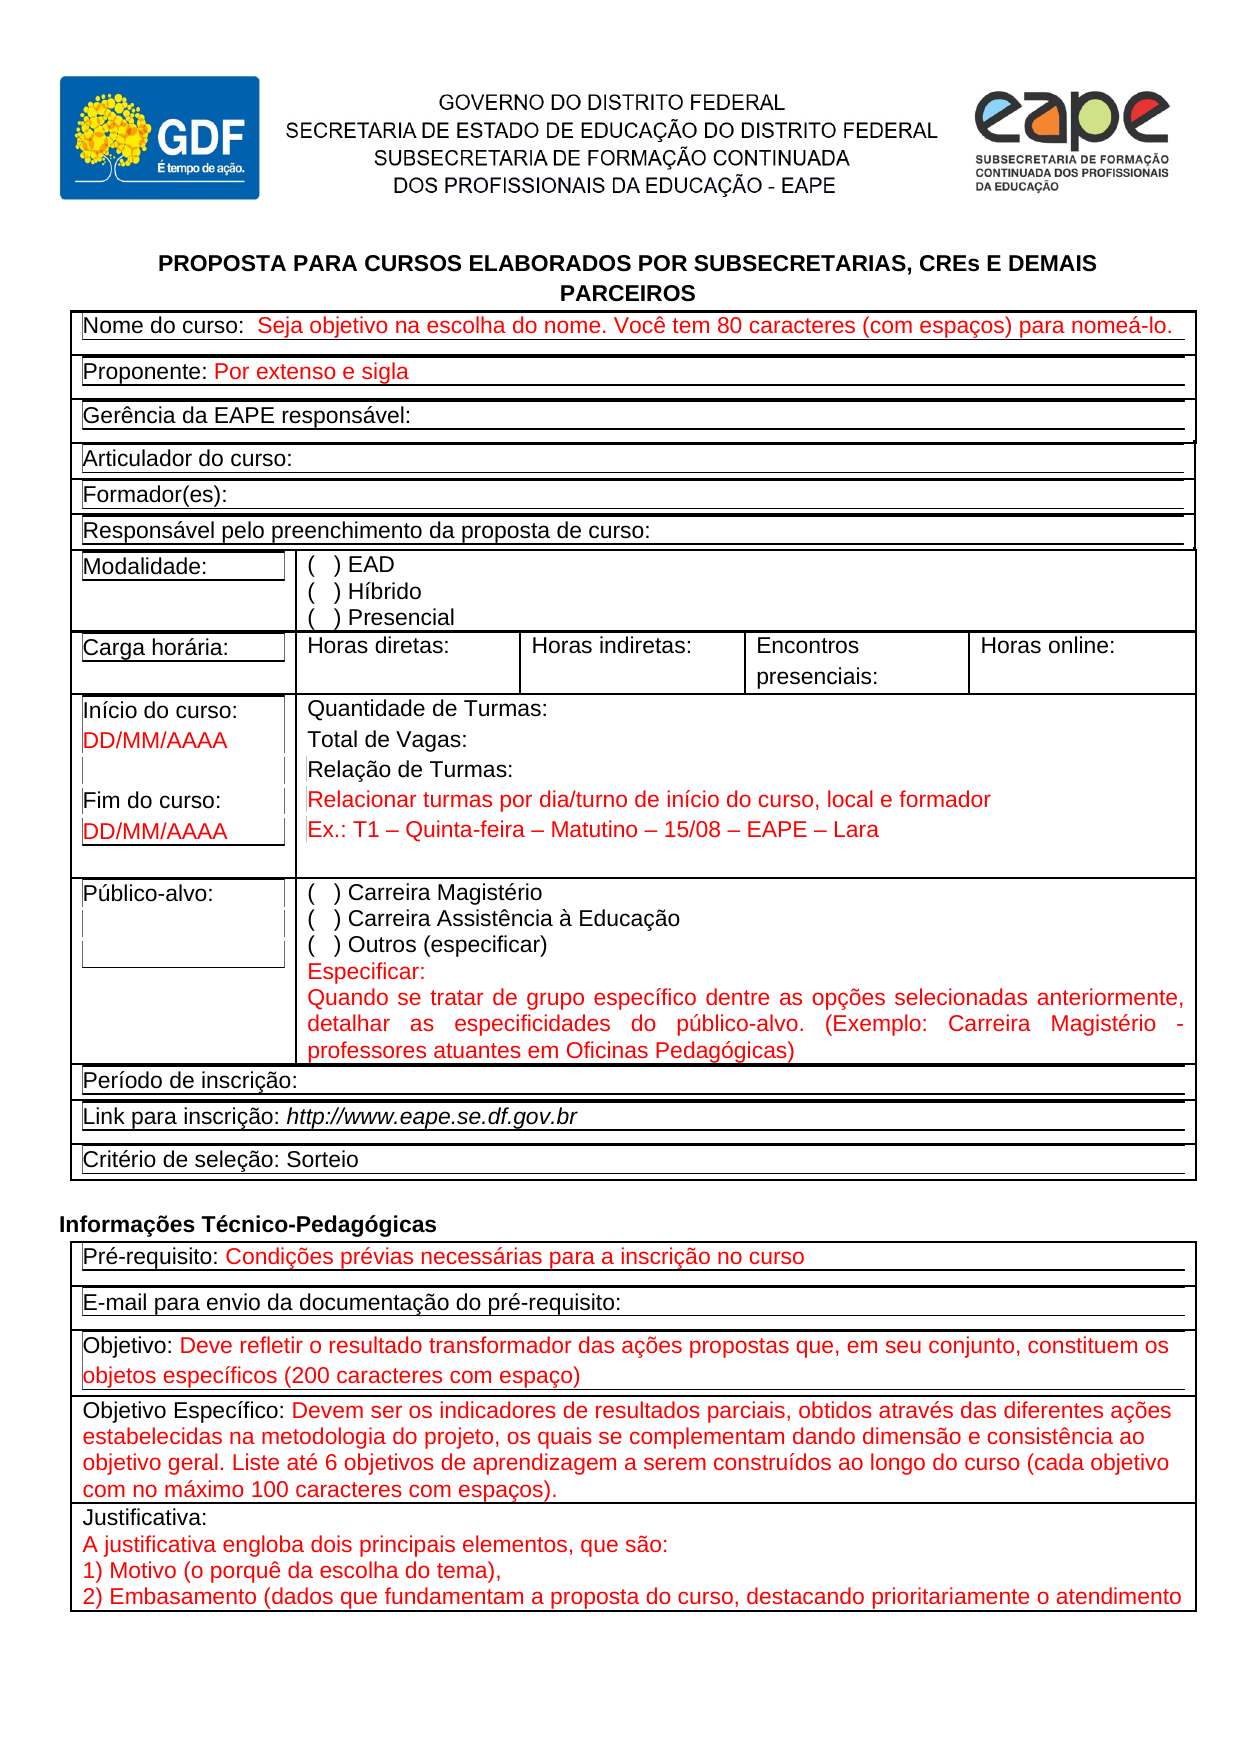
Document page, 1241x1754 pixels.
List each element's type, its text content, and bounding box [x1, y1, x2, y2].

table_cell Modalidade: [72, 551, 295, 630]
table_cell Horas diretas: [297, 633, 519, 693]
table_cell ( ) EAD ( ) Híbrido ( ) Presencial [297, 551, 1195, 630]
table_cell Proponente: Por extenso e sigla [72, 356, 1195, 398]
table_header Pré-requisito: Condições prévias necessárias para a inscrição no curso [72, 1243, 1195, 1285]
table_cell Gerência da EAPE responsável: [72, 400, 1195, 442]
table_cell Carga horária: [72, 633, 295, 693]
table_header Nome do curso: Seja objetivo na escolha do nome. Você tem 80 caracteres (com espaços) para nomeá-lo. [72, 313, 1195, 354]
picture [58, 75, 1181, 220]
table_cell Objetivo: Deve refletir o resultado transformador das ações propostas que, em seu conjunto, constituem os objetos específicos (200 caracteres com espaço) [72, 1331, 1195, 1394]
table_cell Encontros presenciais: [746, 633, 968, 693]
table_cell Link para inscrição: http://www.eape.se.df.gov.br [72, 1101, 1195, 1143]
text Informações Técnico-Pedagógicas [59, 1211, 1181, 1237]
table_cell ( ) Carreira Magistério ( ) Carreira Assistência à Educação ( ) Outros (especificar) Especificar: Quando se tratar de grupo específico dentre as opções selecionadas anteriormente, detalhar as especificidades do público-alvo. (Exemplo: Carreira Magistério - professores atuantes em Oficinas Pedagógicas) [297, 879, 1195, 1063]
table_cell Responsável pelo preenchimento da proposta de curso: [72, 515, 1194, 549]
table_cell Período de inscrição: [72, 1065, 1195, 1099]
table_cell Critério de seleção: Sorteio [72, 1145, 1195, 1178]
table_cell Horas online: [970, 633, 1195, 693]
table_cell Formador(es): [72, 480, 1194, 513]
table_cell Articulador do curso: [72, 444, 1194, 477]
text PROPOSTA PARA CURSOS ELABORADOS POR SUBSECRETARIAS, CREs E DEMAIS PARCEIROS [118, 250, 1137, 307]
table_cell Público-alvo: [72, 879, 295, 1063]
table_cell Horas indiretas: [521, 633, 744, 693]
table_cell Quantidade de Turmas: Total de Vagas: Relação de Turmas: Relacionar turmas por dia/turno de início do curso, local e formador Ex.: T1 – Quinta-feira – Matutino – 15/08 – EAPE – Lara [297, 695, 1195, 877]
table_cell Objetivo Específico: Devem ser os indicadores de resultados parciais, obtidos através das diferentes ações estabelecidas na metodologia do projeto, os quais se complementam dando dimensão e consistência ao objetivo geral. Liste até 6 objetivos de aprendizagem a serem construídos ao longo do curso (cada objetivo com no máximo 100 caracteres com espaços). [72, 1397, 1195, 1502]
table_cell E-mail para envio da documentação do pré-requisito: [72, 1287, 1195, 1328]
table_cell Início do curso: DD/MM/AAAA Fim do curso: DD/MM/AAAA [72, 695, 295, 877]
